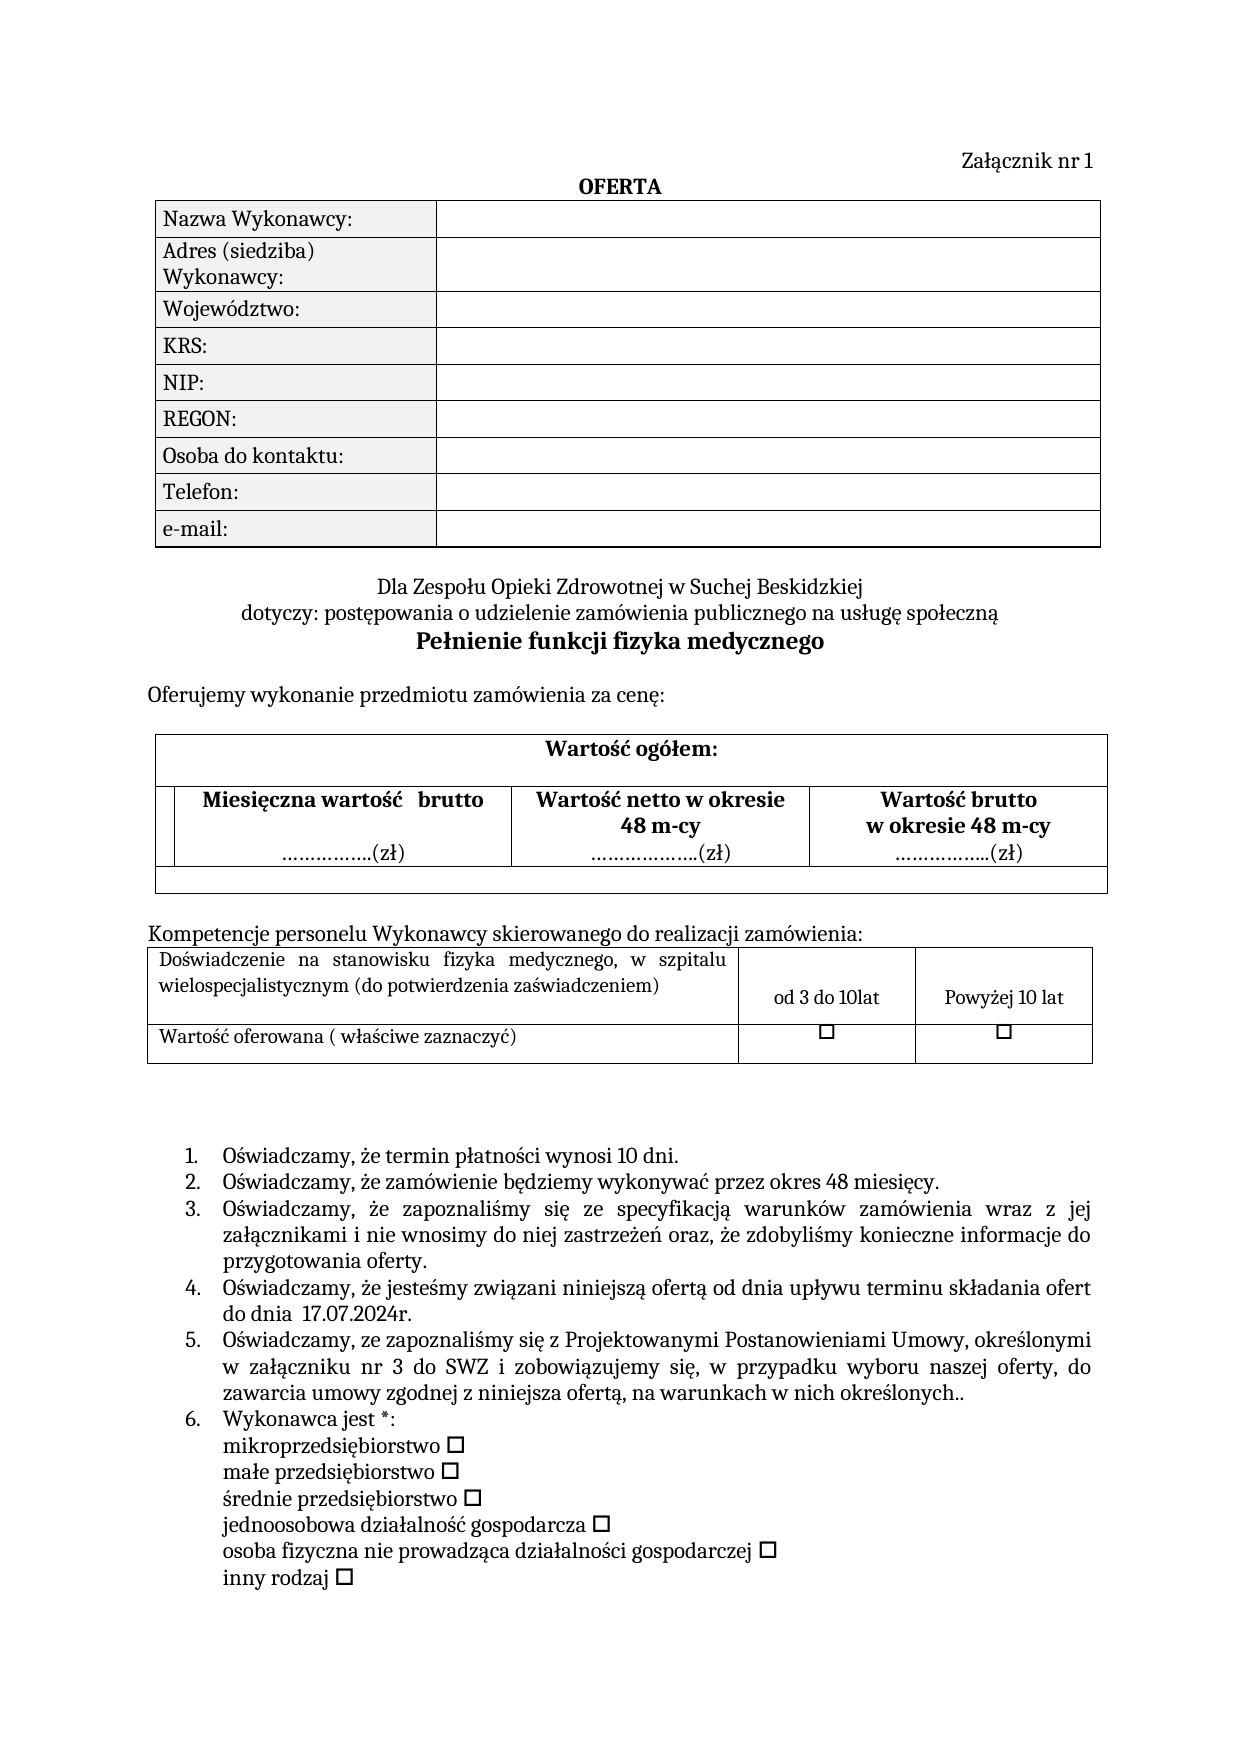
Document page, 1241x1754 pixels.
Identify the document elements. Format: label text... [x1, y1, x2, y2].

text jednoosobowa działalność gospodarcza [223, 1512, 1093, 1538]
table_cell e-mail: [156, 511, 436, 546]
text dotyczy: postępowania o udzielenie zamówienia publicznego na usługę społeczną [148, 600, 1093, 627]
table_cell KRS: [156, 328, 436, 364]
table_header [437, 201, 1100, 237]
text OFERTA [148, 174, 1093, 200]
table_header Doświadczenie na stanowisku fizyka medycznego, w szpitalu wielospecjalistycznym (do potwierdzenia zaświadczeniem) [148, 948, 738, 1024]
text Załącznik nr 1 [148, 148, 1093, 174]
table_cell [739, 1025, 915, 1063]
table_cell [437, 438, 1100, 473]
table_cell [437, 474, 1100, 510]
table_cell NIP: [156, 365, 436, 400]
table_cell [437, 365, 1100, 400]
text Kompetencje personelu Wykonawcy skierowanego do realizacji zamówienia: [148, 921, 1093, 947]
table_cell REGON: [156, 401, 436, 437]
table_cell Miesięczna wartość brutto …………….(zł) [175, 787, 511, 866]
table_cell Województwo: [156, 292, 436, 327]
list Wykonawca jest *: [185, 1406, 1093, 1433]
table_cell [156, 787, 174, 866]
table_header Wartość ogółem: [156, 735, 1107, 786]
list Oświadczamy, że termin płatności wynosi 10 dni. [185, 1143, 1093, 1169]
table_header Powyżej 10 lat [916, 948, 1092, 1024]
table_cell Wartość brutto w okresie 48 m-cy ……………..(zł) [810, 787, 1107, 866]
table_header Nazwa Wykonawcy: [156, 201, 436, 237]
text Pełnienie funkcji fizyka medycznego [148, 627, 1093, 655]
text Oferujemy wykonanie przedmiotu zamówienia za cenę: [148, 682, 1093, 708]
table_header od 3 do 10lat [739, 948, 915, 1024]
text średnie przedsiębiorstwo [223, 1485, 1093, 1512]
table_cell Wartość oferowana ( właściwe zaznaczyć) [148, 1025, 738, 1063]
list Oświadczamy, że zapoznaliśmy się ze specyfikacją warunków zamówienia wraz z jej załącznikami i nie wnosimy do niej zastrzeżeń oraz, że zdobyliśmy konieczne informacje do przygotowania oferty. [185, 1195, 1093, 1274]
text małe przedsiębiorstwo [223, 1459, 1093, 1485]
table_cell [437, 511, 1100, 546]
table_cell [437, 401, 1100, 437]
table_cell Telefon: [156, 474, 436, 510]
text inny rodzaj [223, 1564, 1093, 1591]
list Oświadczamy, ze zapoznaliśmy się z Projektowanymi Postanowieniami Umowy, określonymi w załączniku nr 3 do SWZ i zobowiązujemy się, w przypadku wyboru naszej oferty, do zawarcia umowy zgodnej z niniejsza ofertą, na warunkach w nich określonych.. [185, 1327, 1093, 1406]
text mikroprzedsiębiorstwo [223, 1433, 1093, 1459]
list Oświadczamy, że zamówienie będziemy wykonywać przez okres 48 miesięcy. [185, 1169, 1093, 1195]
list Oświadczamy, że jesteśmy związani niniejszą ofertą od dnia upływu terminu składania ofert do dnia 17.07.2024r. [185, 1274, 1093, 1327]
table_cell Adres (siedziba) Wykonawcy: [156, 238, 436, 291]
table_cell [156, 867, 1107, 893]
text osoba fizyczna nie prowadząca działalności gospodarczej [223, 1538, 1093, 1564]
table_cell [437, 238, 1100, 291]
table_cell Wartość netto w okresie 48 m-cy ……………….(zł) [512, 787, 809, 866]
table_cell Osoba do kontaktu: [156, 438, 436, 473]
table_cell [437, 328, 1100, 364]
table_cell [437, 292, 1100, 327]
text Dla Zespołu Opieki Zdrowotnej w Suchej Beskidzkiej [148, 574, 1093, 600]
table_cell [916, 1025, 1092, 1063]
